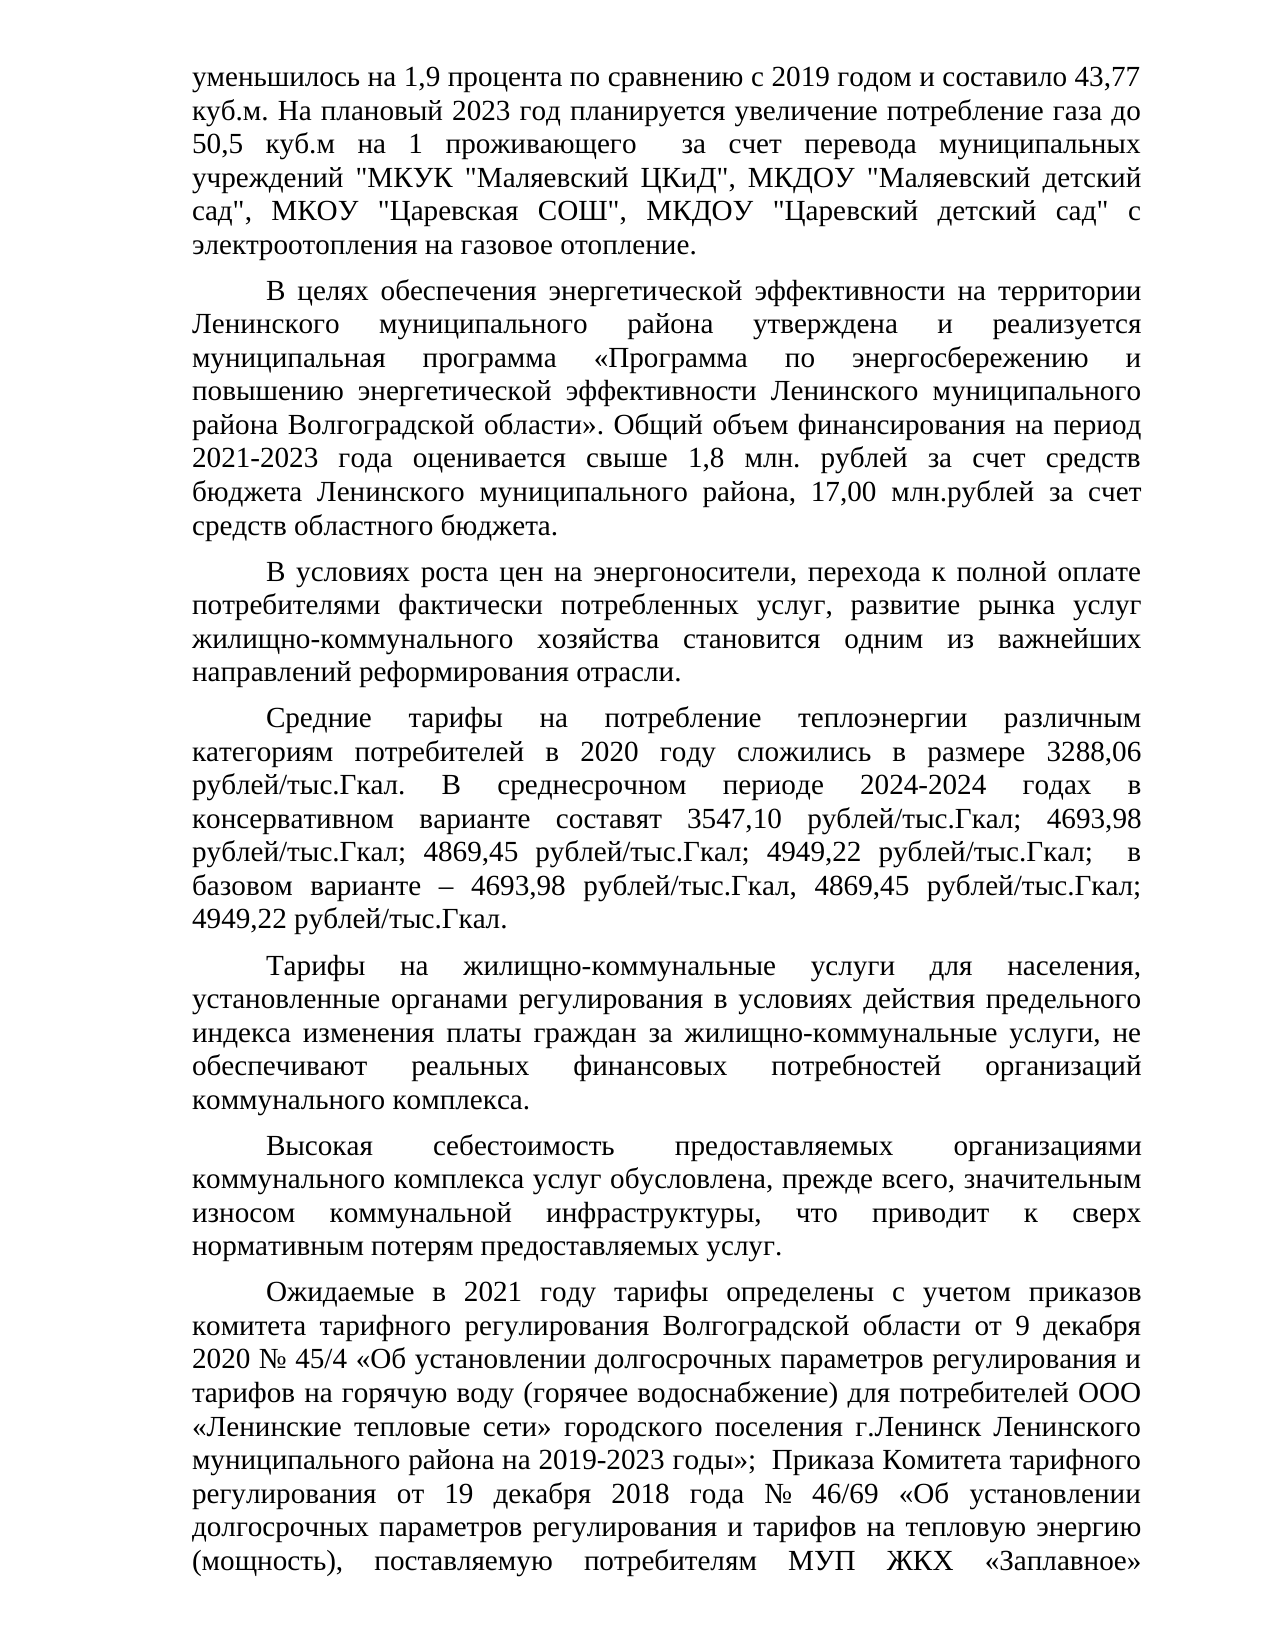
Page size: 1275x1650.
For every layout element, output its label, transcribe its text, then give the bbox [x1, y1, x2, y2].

text В условиях роста цен на энергоносители, перехода к полной оплате потребителями фактически потребленных услуг, развитие рынка услуг жилищно-коммунального хозяйства становится одним из важнейших направлений реформирования отрасли. [192, 554, 1142, 688]
text Средние тарифы на потребление теплоэнергии различным категориям потребителей в 2020 году сложились в размере 3288,06 рублей/тыс.Гкал. В среднесрочном периоде 2024-2024 годах в консервативном варианте составят 3547,10 рублей/тыс.Гкал; 4693,98 рублей/тыс.Гкал; 4869,45 рублей/тыс.Гкал; 4949,22 рублей/тыс.Гкал; в базовом варианте – 4693,98 рублей/тыс.Гкал, 4869,45 рублей/тыс.Гкал; 4949,22 рублей/тыс.Гкал. [192, 700, 1142, 935]
text В целях обеспечения энергетической эффективности на территории Ленинского муниципального района утверждена и реализуется муниципальная программа «Программа по энергосбережению и повышению энергетической эффективности Ленинского муниципального района Волгоградской области». Общий объем финансирования на период 2021-2023 года оценивается свыше 1,8 млн. рублей за счет средств бюджета Ленинского муниципального района, 17,00 млн.рублей за счет средств областного бюджета. [192, 273, 1142, 541]
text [192, 1274, 1142, 1576]
text Тарифы на жилищно-коммунальные услуги для населения, установленные органами регулирования в условиях действия предельного индекса изменения платы граждан за жилищно-коммунальные услуги, не обеспечивают реальных финансовых потребностей организаций коммунального комплекса. [192, 948, 1142, 1115]
text Высокая себестоимость предоставляемых организациями коммунального комплекса услуг обусловлена, прежде всего, значительным износом коммунальной инфраструктуры, что приводит к сверх нормативным потерям предоставляемых услуг. [192, 1128, 1142, 1262]
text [192, 59, 1142, 260]
